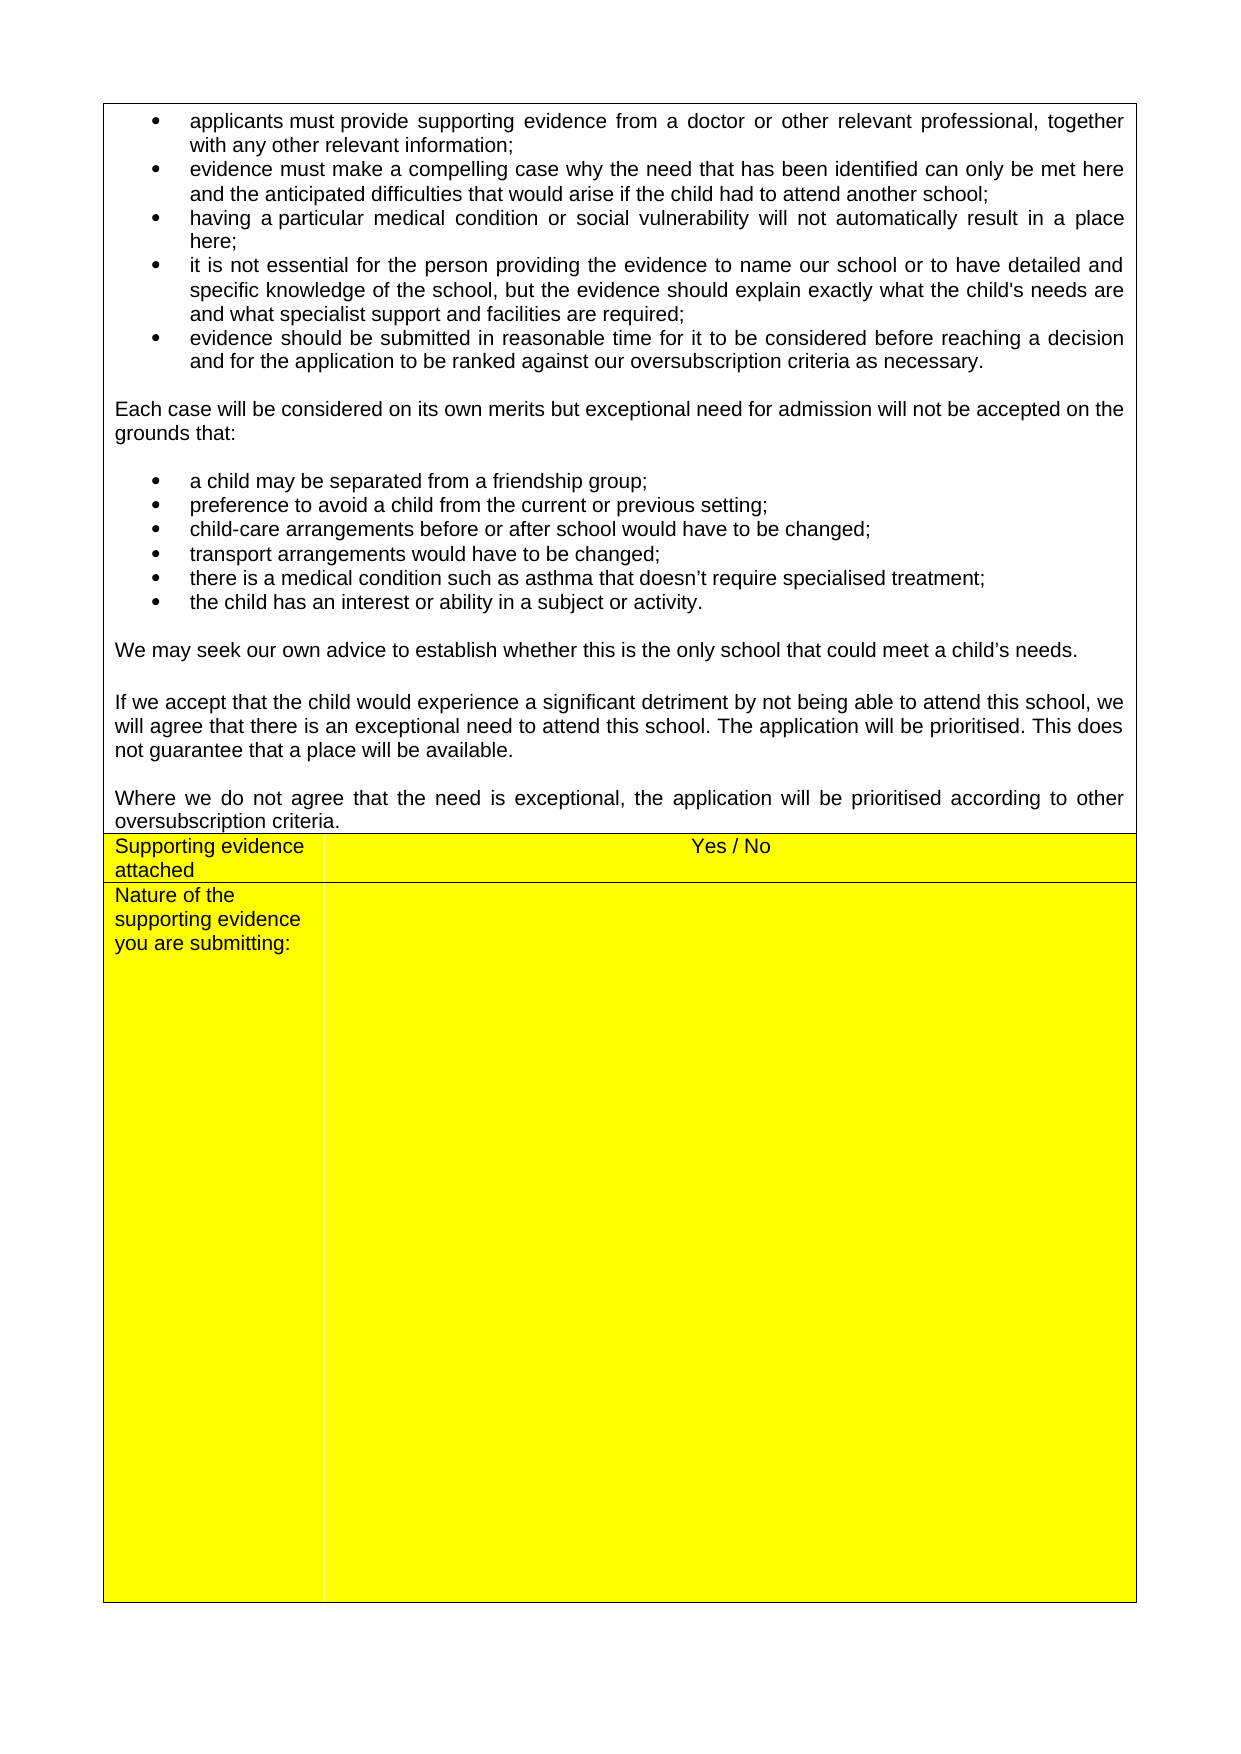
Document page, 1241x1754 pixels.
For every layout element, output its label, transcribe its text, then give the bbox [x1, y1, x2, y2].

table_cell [104, 104, 1136, 833]
table_cell Nature of the supporting evidence you are submitting: [104, 883, 324, 1602]
table_cell Yes / No [325, 834, 1136, 882]
table_cell Supporting evidence attached [104, 834, 324, 882]
table_cell [325, 883, 1136, 1602]
